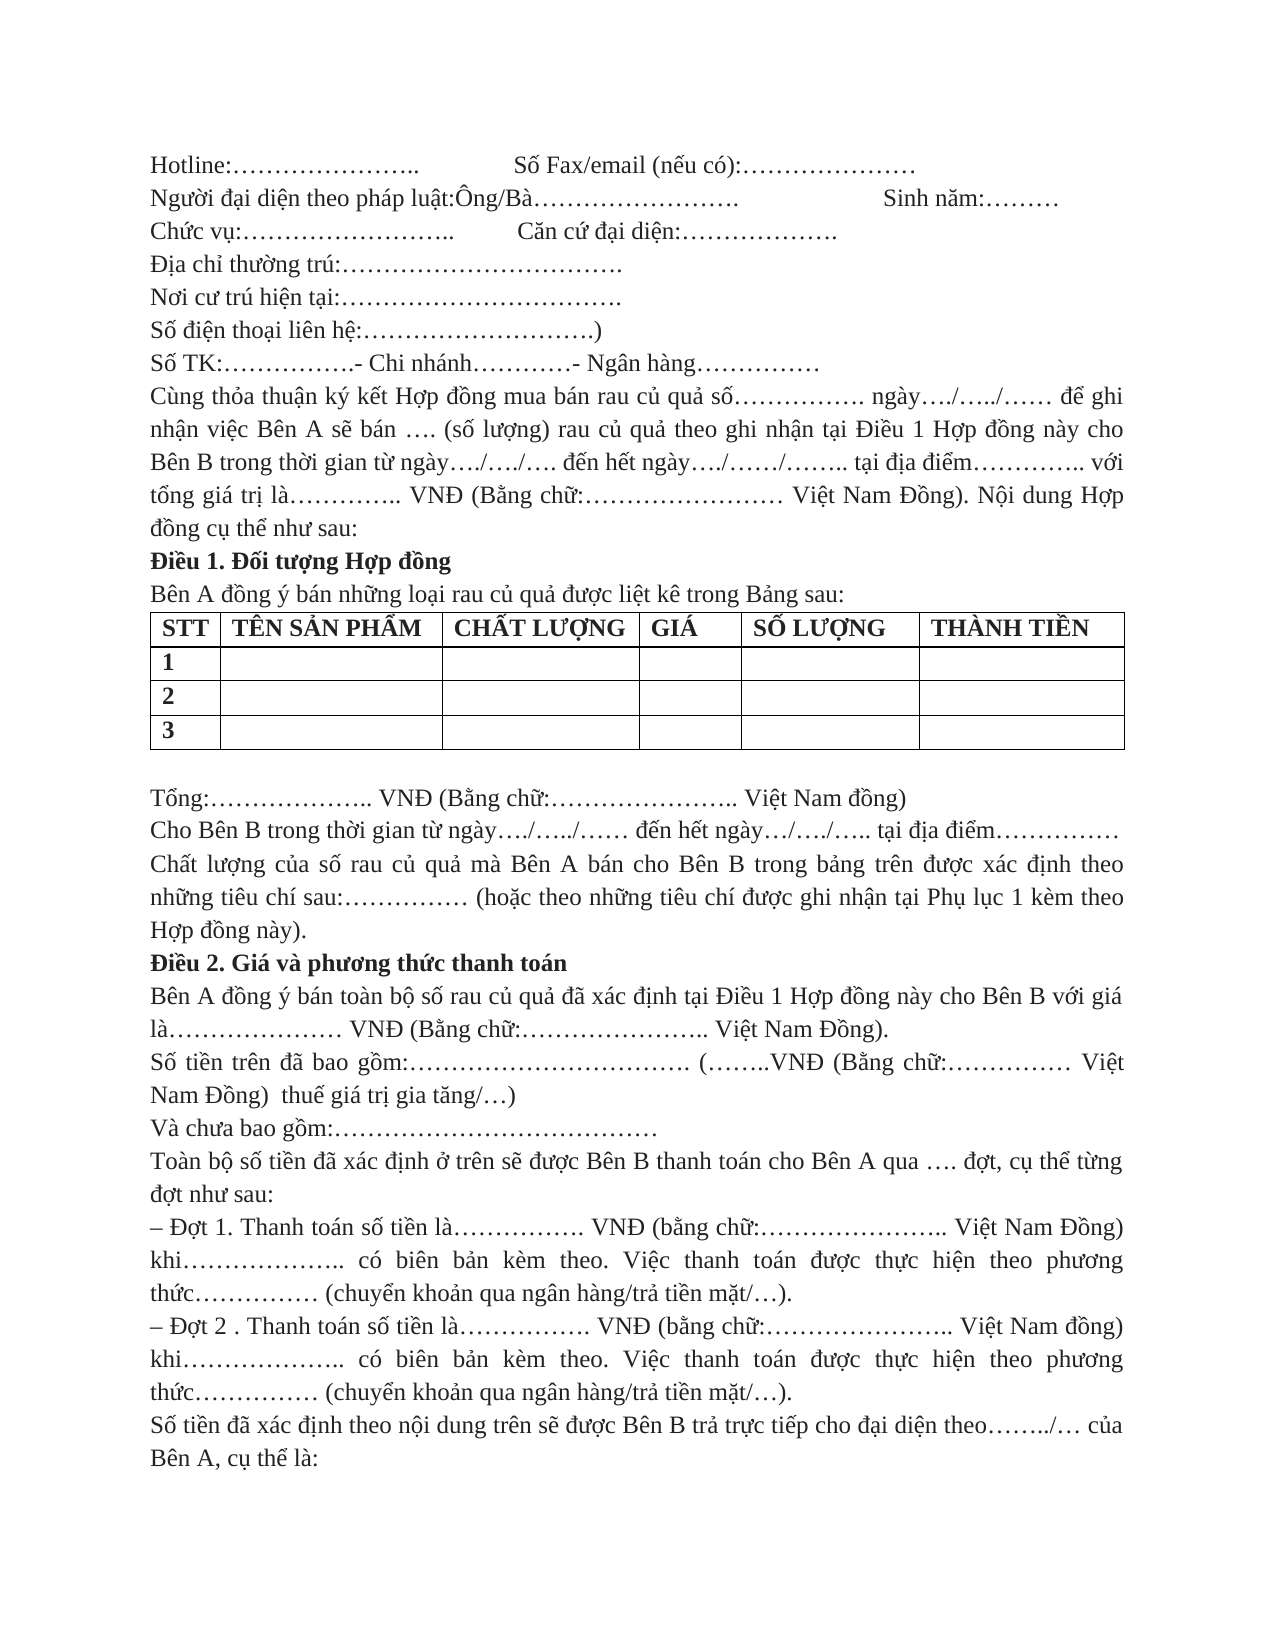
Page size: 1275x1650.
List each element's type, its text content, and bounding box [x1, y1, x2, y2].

text Địa chỉ thường trú:……………………………. [150, 249, 1125, 278]
table_cell [221, 648, 442, 680]
text Bên A đồng ý bán những loại rau củ quả được liệt kê trong Bảng sau: [150, 579, 1125, 608]
table_cell [443, 716, 639, 748]
table_cell [640, 681, 741, 714]
table_cell [920, 648, 1124, 680]
table_cell [742, 716, 919, 748]
table_header TÊN SẢN PHẨM [221, 613, 442, 646]
text – Đợt 2 . Thanh toán số tiền là……………. VNĐ (bằng chữ:………………….. Việt Nam đồng) khi……………….. có biên bản kèm theo. Việc thanh toán được thực hiện theo phương thức…………… (chuyển khoản qua ngân hàng/trả tiền mặt/…). [150, 1311, 1125, 1406]
text Điều 2. Giá và phương thức thanh toán [150, 948, 1125, 976]
text Hotline:………………….. Số Fax/email (nếu có):………………… [150, 150, 1125, 179]
table_header THÀNH TIỀN [920, 613, 1124, 646]
text Nơi cư trú hiện tại:……………………………. [150, 282, 1125, 311]
text Số tiền trên đã bao gồm:……………………………. (……..VNĐ (Bằng chữ:…………… Việt Nam Đồng) thuế giá trị gia tăng/…) [150, 1047, 1125, 1108]
text Điều 1. Đối tượng Hợp đồng [150, 546, 1125, 575]
table_cell [443, 681, 639, 714]
table_header STT [151, 613, 220, 646]
table_cell 2 [151, 681, 220, 714]
table_cell [742, 681, 919, 714]
table_cell [640, 716, 741, 748]
text Cùng thỏa thuận ký kết Hợp đồng mua bán rau củ quả số……………. ngày…./…../…… để ghi nhận việc Bên A sẽ bán …. (số lượng) rau củ quả theo ghi nhận tại Điều 1 Hợp đồng này cho Bên B trong thời gian từ ngày…./…./…. đến hết ngày…./……/…….. tại địa điểm………….. với tổng giá trị là………….. VNĐ (Bằng chữ:…………………… Việt Nam Đồng). Nội dung Hợp đồng cụ thể như sau: [150, 381, 1125, 542]
text Người đại diện theo pháp luật:Ông/Bà……………………. Sinh năm:……… [150, 183, 1125, 212]
text Tổng:……………….. VNĐ (Bằng chữ:………………….. Việt Nam đồng) [150, 783, 1125, 811]
text Số TK:…………….- Chi nhánh…………- Ngân hàng…………… [150, 348, 1125, 377]
table_header GIÁ [640, 613, 741, 646]
table_cell [221, 716, 442, 748]
table_header SỐ LƯỢNG [742, 613, 919, 646]
table_cell 1 [151, 648, 220, 680]
table_cell [443, 648, 639, 680]
text Số điện thoại liên hệ:……………………….) [150, 315, 1125, 344]
text Bên A đồng ý bán toàn bộ số rau củ quả đã xác định tại Điều 1 Hợp đồng này cho Bên B với giá là………………… VNĐ (Bằng chữ:………………….. Việt Nam Đồng). [150, 981, 1125, 1042]
text Chất lượng của số rau củ quả mà Bên A bán cho Bên B trong bảng trên được xác định theo những tiêu chí sau:…………… (hoặc theo những tiêu chí được ghi nhận tại Phụ lục 1 kèm theo Hợp đồng này). [150, 849, 1125, 943]
table_cell 3 [151, 716, 220, 748]
table_cell [920, 681, 1124, 714]
text Số tiền đã xác định theo nội dung trên sẽ được Bên B trả trực tiếp cho đại diện theo……../… của Bên A, cụ thể là: [150, 1410, 1125, 1472]
text Và chưa bao gồm:………………………………… [150, 1113, 1125, 1142]
table_cell [742, 648, 919, 680]
text Toàn bộ số tiền đã xác định ở trên sẽ được Bên B thanh toán cho Bên A qua …. đợt, cụ thể từng đợt như sau: [150, 1146, 1125, 1208]
table_header CHẤT LƯỢNG [443, 613, 639, 646]
table_cell [920, 716, 1124, 748]
text Cho Bên B trong thời gian từ ngày…./…../…… đến hết ngày…/…./….. tại địa điểm…………… [150, 816, 1125, 844]
text – Đợt 1. Thanh toán số tiền là……………. VNĐ (bằng chữ:………………….. Việt Nam Đồng) khi……………….. có biên bản kèm theo. Việc thanh toán được thực hiện theo phương thức…………… (chuyển khoản qua ngân hàng/trả tiền mặt/…). [150, 1212, 1125, 1307]
table_cell [640, 648, 741, 680]
table_cell [221, 681, 442, 714]
text Chức vụ:…………………….. Căn cứ đại diện:………………. [150, 216, 1125, 245]
